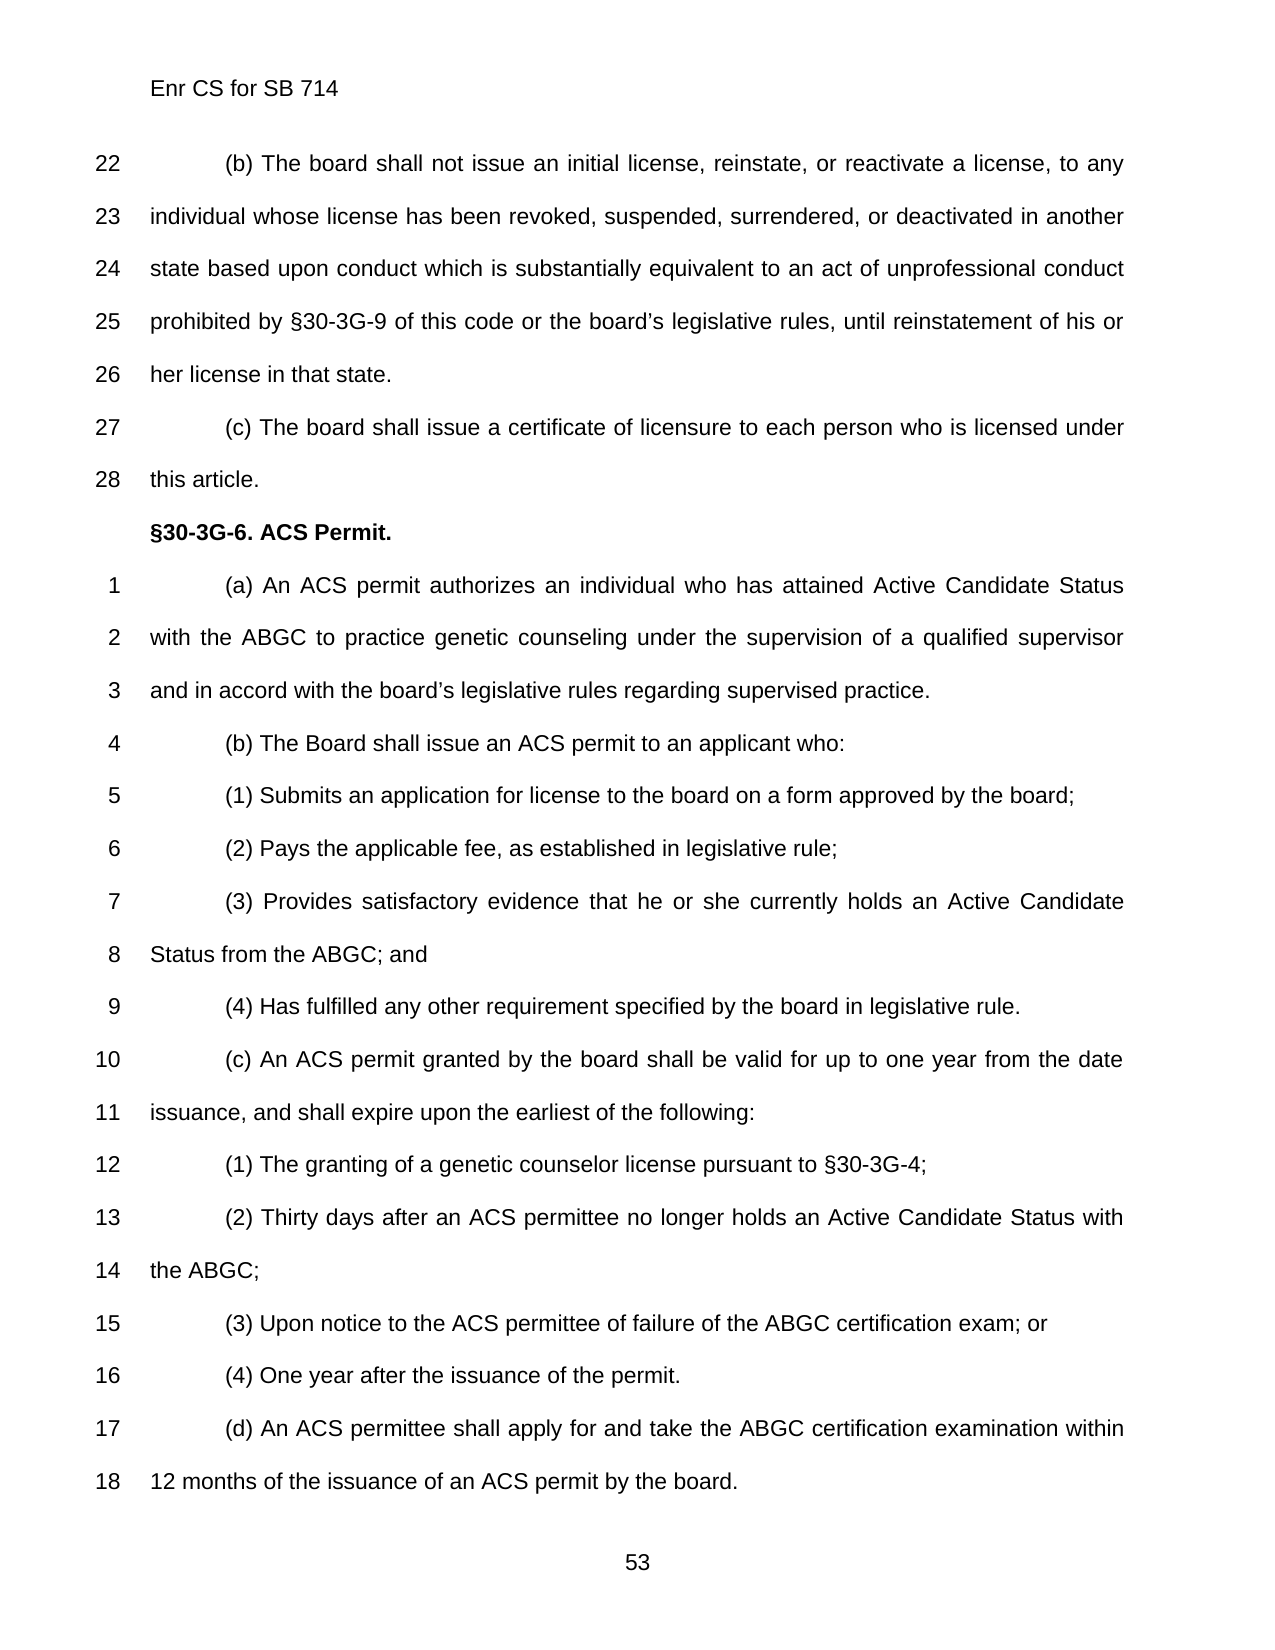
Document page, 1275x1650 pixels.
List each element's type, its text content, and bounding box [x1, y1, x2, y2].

text (1) Submits an application for license to the board on a form approved by the board; [150, 782, 1125, 809]
text (3) Upon notice to the ACS permittee of failure of the ABGC certification exam; or [150, 1309, 1125, 1336]
text (2) Pays the applicable fee, as established in legislative rule; [150, 835, 1125, 862]
text (2) Thirty days after an ACS permittee no longer holds an Active Candidate Status with the ABGC; [150, 1204, 1125, 1283]
subtitle §30-3G-6. ACS Permit. [150, 519, 1125, 545]
text (a) An ACS permit authorizes an individual who has attained Active Candidate Status with the ABGC to practice genetic counseling under the supervision of a qualified supervisor and in accord with the board’s legislative rules regarding supervised practice. [150, 572, 1125, 703]
text (c) The board shall issue a certificate of licensure to each person who is licensed under this article. [150, 413, 1125, 493]
text (3) Provides satisfactory evidence that he or she currently holds an Active Candidate Status from the ABGC; and [150, 888, 1125, 967]
text (d) An ACS permittee shall apply for and take the ABGC certification examination within 12 months of the issuance of an ACS permit by the board. [150, 1415, 1125, 1494]
text (4) Has fulfilled any other requirement specified by the board in legislative rule. [150, 993, 1125, 1020]
text (4) One year after the issuance of the permit. [150, 1362, 1125, 1389]
text (b) The board shall not issue an initial license, reinstate, or reactivate a license, to any individual whose license has been revoked, suspended, surrendered, or deactivated in another state based upon conduct which is substantially equivalent to an act of unprofessional conduct prohibited by §30-3G-9 of this code or the board’s legislative rules, until reinstatement of his or her license in that state. [150, 150, 1125, 387]
text (b) The Board shall issue an ACS permit to an applicant who: [150, 730, 1125, 756]
text (c) An ACS permit granted by the board shall be valid for up to one year from the date issuance, and shall expire upon the earliest of the following: [150, 1046, 1125, 1125]
text (1) The granting of a genetic counselor license pursuant to §30-3G-4; [150, 1151, 1125, 1178]
